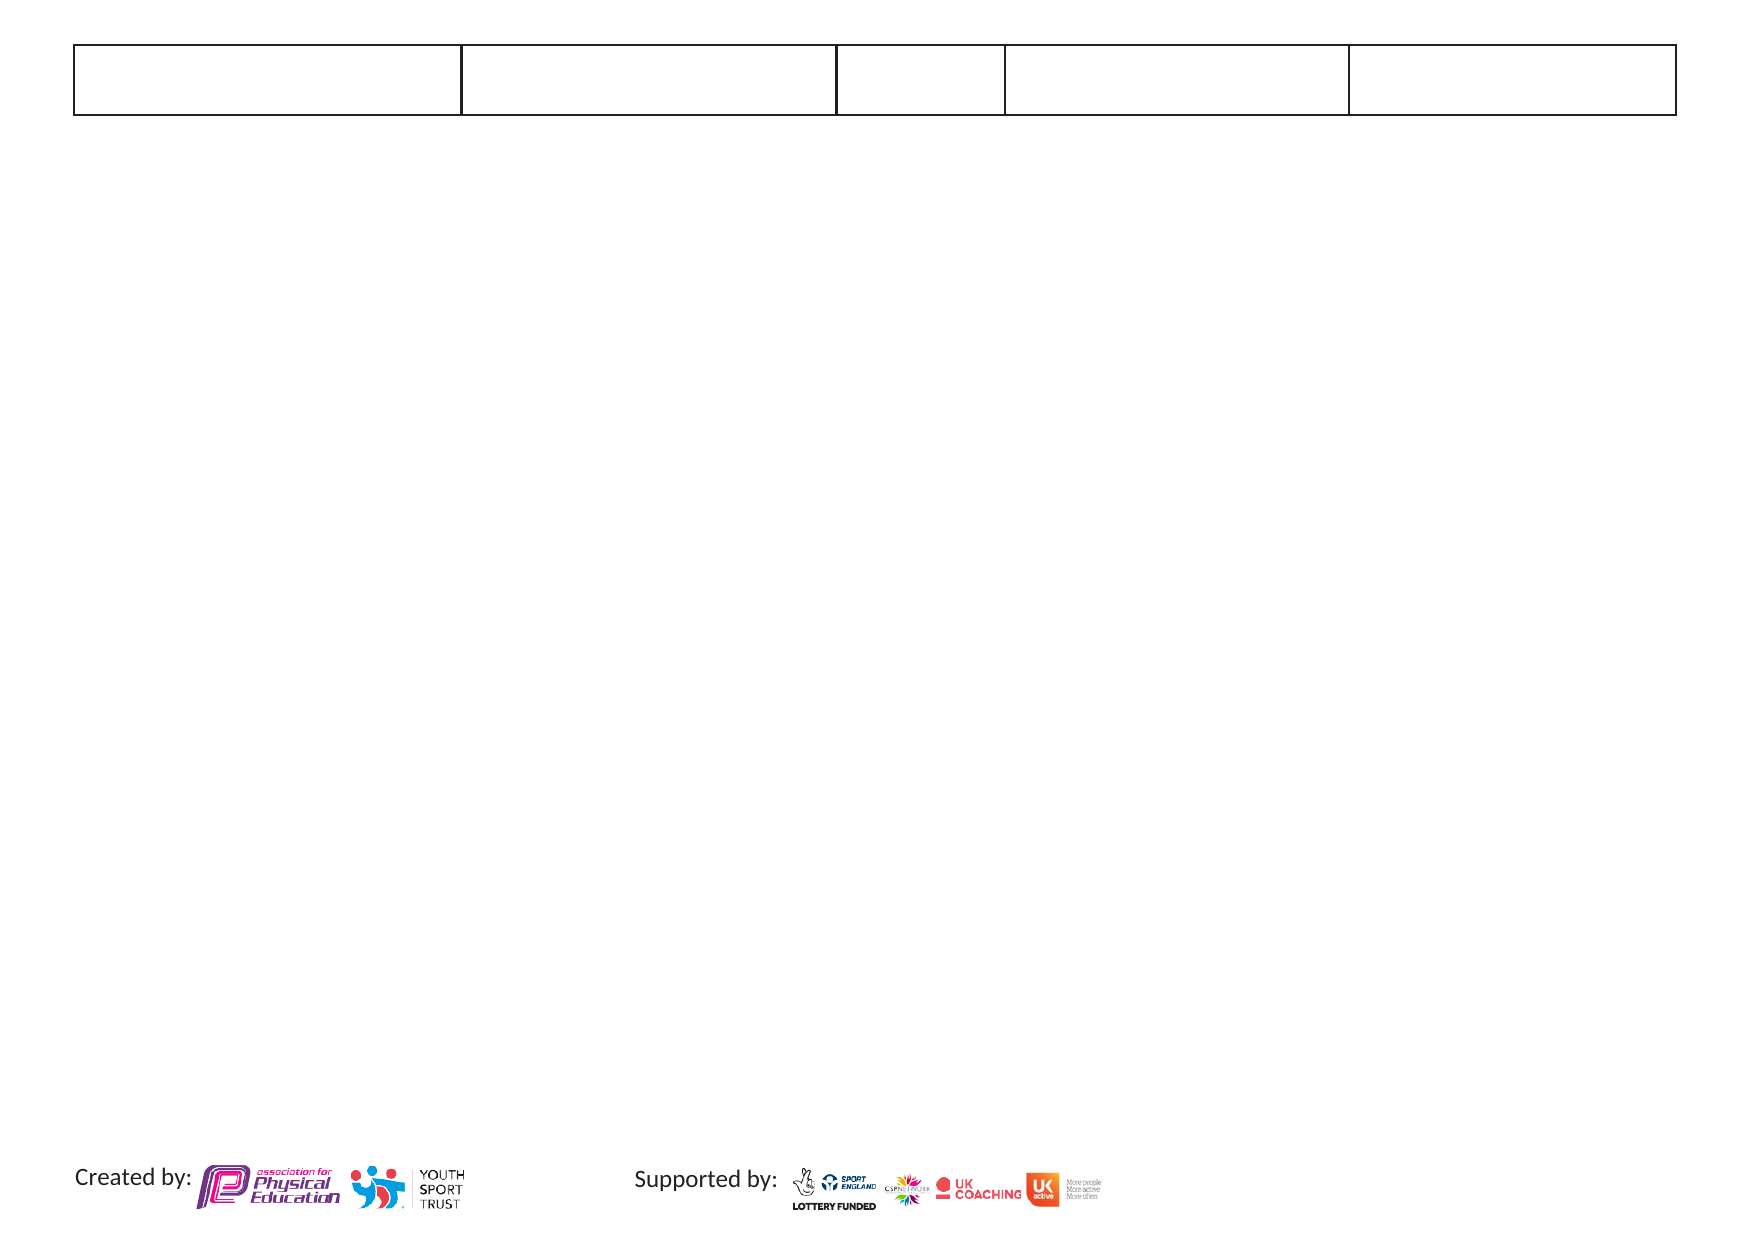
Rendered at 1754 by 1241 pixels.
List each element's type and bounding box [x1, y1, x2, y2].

table_cell [838, 46, 1004, 114]
picture [350, 1166, 464, 1209]
picture [885, 1167, 930, 1212]
table_cell [75, 46, 460, 114]
picture [821, 1174, 838, 1191]
table_cell [463, 46, 835, 114]
picture [250, 1168, 340, 1203]
picture [203, 1168, 246, 1208]
table_cell [1350, 46, 1675, 114]
picture [366, 1186, 390, 1209]
picture [841, 1176, 876, 1189]
picture [955, 1179, 1022, 1199]
table_cell [1006, 46, 1348, 114]
picture [936, 1177, 951, 1199]
picture [793, 1168, 815, 1196]
picture [1025, 1171, 1102, 1207]
